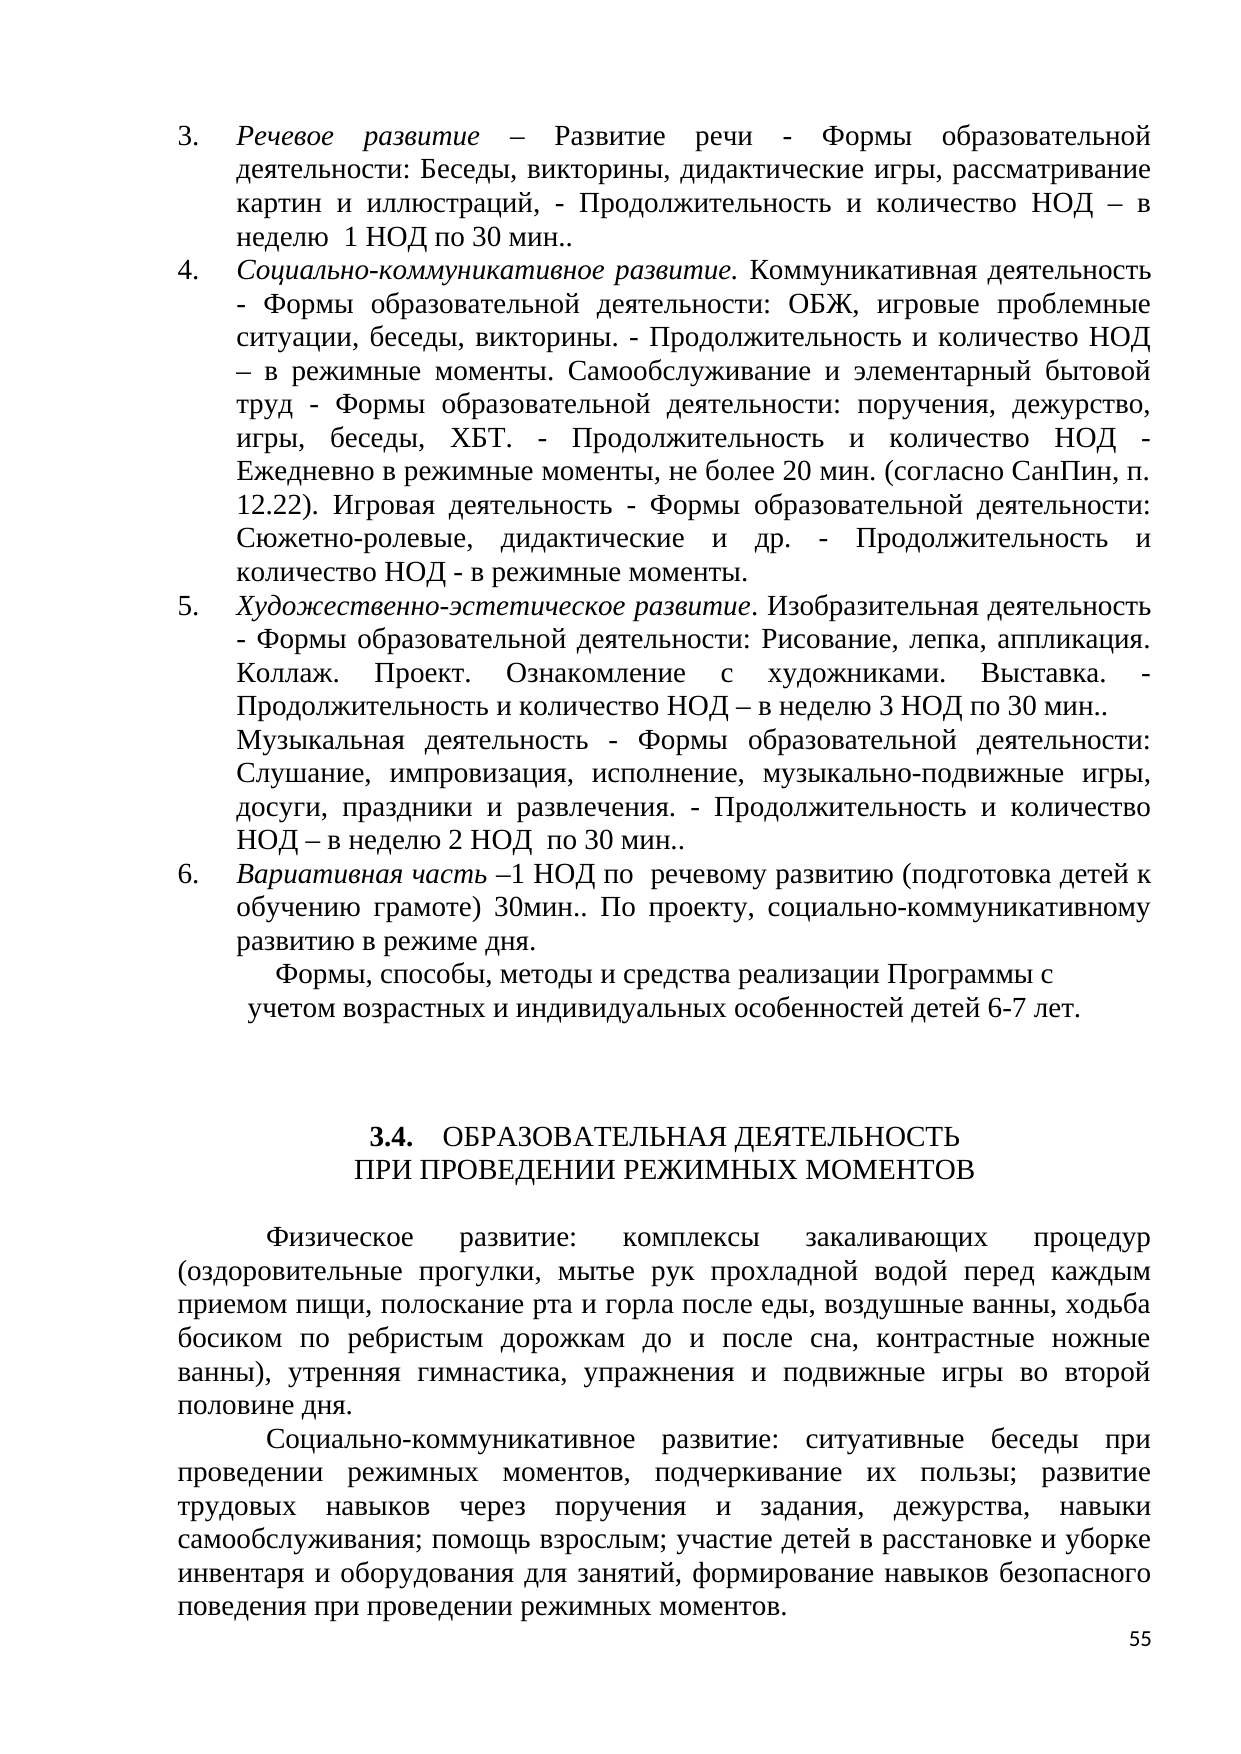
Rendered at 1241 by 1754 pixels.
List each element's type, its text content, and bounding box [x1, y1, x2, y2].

list ПРИ ПРОВЕДЕНИИ РЕЖИМНЫХ МОМЕНТОВ [178, 1152, 1152, 1186]
list Художественно-эстетическое развитие. Изобразительная деятельность - Формы образовательной деятельности: Рисование, лепка, аппликация. Коллаж. Проект. Ознакомление с художниками. Выставка. - Продолжительность и количество НОД – в неделю 3 НОД по 30 мин.. [177, 588, 1152, 722]
text Формы, способы, методы и средства реализации Программы с [177, 957, 1152, 990]
text учетом возрастных и индивидуальных особенностей детей 6-7 лет. [177, 990, 1152, 1024]
text Социально-коммуникативное развитие: ситуативные беседы при проведении режимных моментов, подчеркивание их пользы; развитие трудовых навыков через поручения и задания, дежурства, навыки самообслуживания; помощь взрослым; участие детей в расстановке и уборке инвентаря и оборудования для занятий, формирование навыков безопасного поведения при проведении режимных моментов. [177, 1421, 1152, 1622]
list Вариативная часть –1 НОД по речевому развитию (подготовка детей к обучению грамоте) 30мин.. По проекту, социально-коммуникативному развитию в режиме дня. [177, 856, 1152, 957]
list Социально-коммуникативное развитие. Коммуникативная деятельность - Формы образовательной деятельности: ОБЖ, игровые проблемные ситуации, беседы, викторины. - Продолжительность и количество НОД – в режимные моменты. Самообслуживание и элементарный бытовой труд - Формы образовательной деятельности: поручения, дежурство, игры, беседы, ХБТ. - Продолжительность и количество НОД - Ежедневно в режимные моменты, не более 20 мин. (согласно СанПин, п. 12.22). Игровая деятельность - Формы образовательной деятельности: Сюжетно-ролевые, дидактические и др. - Продолжительность и количество НОД - в режимные моменты. [177, 252, 1152, 588]
text Физическое развитие: комплексы закаливающих процедур (оздоровительные прогулки, мытье рук прохладной водой перед каждым приемом пищи, полоскание рта и горла после еды, воздушные ванны, ходьба босиком по ребристым дорожкам до и после сна, контрастные ножные ванны), утренняя гимнастика, упражнения и подвижные игры во второй половине дня. [177, 1219, 1152, 1421]
list ОБРАЗОВАТЕЛЬНАЯ ДЕЯТЕЛЬНОСТЬ [177, 1119, 1152, 1152]
list Речевое развитие – Развитие речи - Формы образовательной деятельности: Беседы, викторины, дидактические игры, рассматривание картин и иллюстраций, - Продолжительность и количество НОД – в неделю 1 НОД по 30 мин.. [177, 118, 1152, 252]
text Музыкальная деятельность - Формы образовательной деятельности: Слушание, импровизация, исполнение, музыкально-подвижные игры, досуги, праздники и развлечения. - Продолжительность и количество НОД – в неделю 2 НОД по 30 мин.. [236, 722, 1152, 856]
